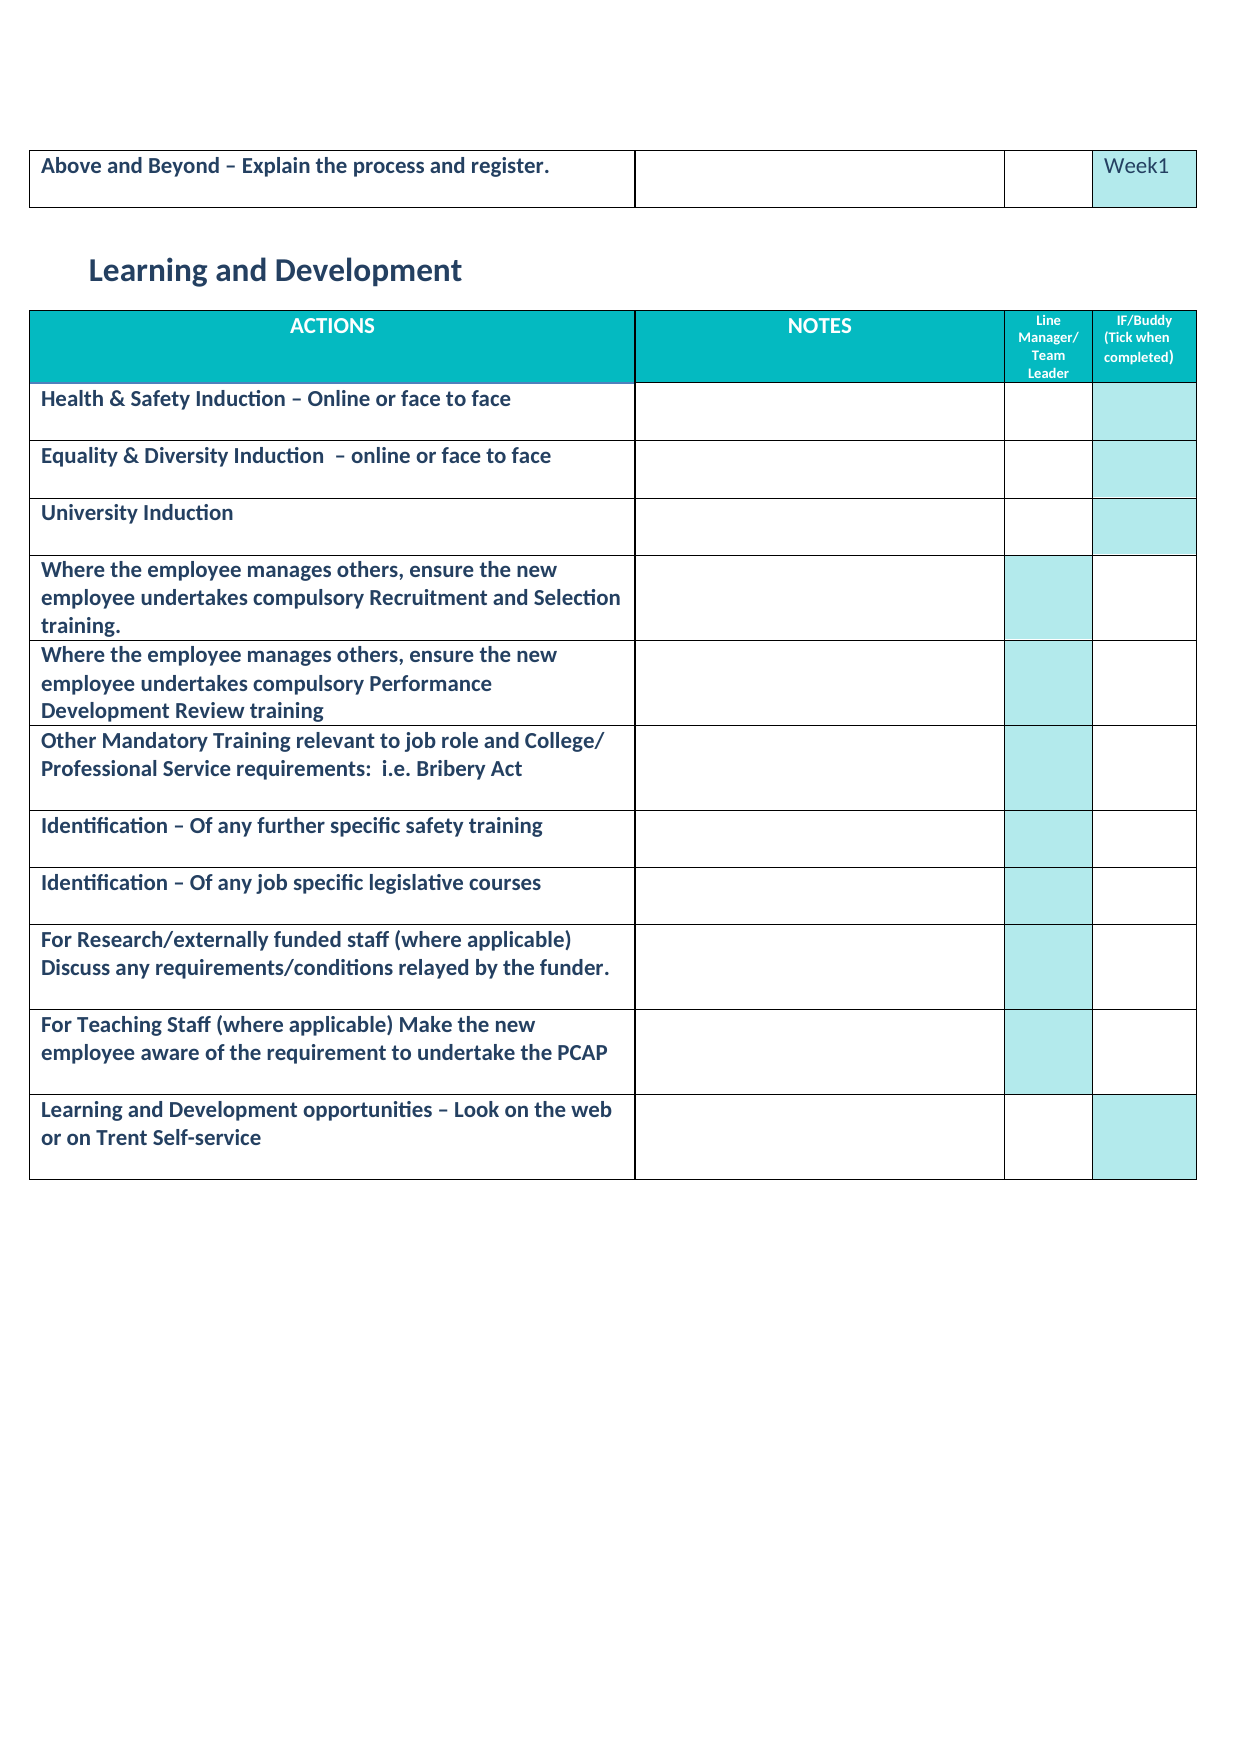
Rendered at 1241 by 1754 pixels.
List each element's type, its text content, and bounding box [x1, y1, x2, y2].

table_cell For Research/externally funded staff (where applicable) Discuss any requirements/conditions relayed by the funder. [30, 925, 634, 1009]
table_cell [636, 556, 1004, 639]
table_cell [1005, 383, 1092, 440]
table_cell [636, 441, 1004, 497]
table_header NOTES [636, 311, 1004, 382]
table_cell [636, 383, 1004, 440]
table_cell Above and Beyond – Explain the process and register. [30, 151, 634, 207]
table_cell For Teaching Staff (where applicable) Make the new employee aware of the requirement to undertake the PCAP [30, 1010, 634, 1094]
table_cell [1093, 868, 1196, 924]
table_cell [1005, 726, 1092, 810]
table_cell [1093, 1095, 1196, 1179]
table_cell Where the employee manages others, ensure the new employee undertakes compulsory Recruitment and Selection training. [30, 556, 634, 639]
table_cell [1005, 1010, 1092, 1094]
table_cell [1093, 925, 1196, 1009]
table_cell [1005, 1095, 1092, 1179]
table_cell Other Mandatory Training relevant to job role and College/ Professional Service requirements: i.e. Bribery Act [30, 726, 634, 810]
table_cell Learning and Development opportunities – Look on the web or on Trent Self-service [30, 1095, 634, 1179]
table_cell [636, 925, 1004, 1009]
table_cell [1005, 441, 1092, 497]
text Learning and Development [89, 249, 1181, 289]
table_cell [1005, 811, 1092, 867]
table_cell [636, 641, 1004, 725]
table_header IF/Buddy (Tick when completed) [1093, 311, 1196, 382]
table_cell [1093, 441, 1196, 497]
table_cell [636, 726, 1004, 810]
table_cell Where the employee manages others, ensure the new employee undertakes compulsory Performance Development Review training [30, 641, 634, 725]
table_cell [1093, 726, 1196, 810]
table_cell [1093, 556, 1196, 639]
table_cell Equality & Diversity Induction – online or face to face [30, 441, 634, 497]
table_cell Health & Safety Induction – Online or face to face [30, 384, 634, 440]
table_cell [1005, 641, 1092, 725]
table_cell [1005, 925, 1092, 1009]
table_cell [1093, 811, 1196, 867]
table_cell [636, 1010, 1004, 1094]
table_cell [636, 151, 1004, 207]
table_cell [1005, 868, 1092, 924]
table_cell [1005, 556, 1092, 639]
table_cell University Induction [30, 499, 634, 554]
table_cell [1093, 1010, 1196, 1094]
table_cell [636, 1095, 1004, 1179]
table_cell [1005, 151, 1092, 207]
table_cell [1005, 499, 1092, 554]
table_cell [1093, 641, 1196, 725]
table_header ACTIONS [30, 311, 634, 382]
table_cell Identification – Of any further specific safety training [30, 811, 634, 867]
table_cell [636, 811, 1004, 867]
table_cell [1093, 499, 1196, 554]
table_cell [636, 499, 1004, 554]
table_cell [1093, 383, 1196, 440]
table_header Line Manager/Team Leader [1005, 311, 1092, 382]
table_cell [636, 868, 1004, 924]
table_cell Week1 [1093, 151, 1196, 207]
table_cell Identification – Of any job specific legislative courses [30, 868, 634, 924]
